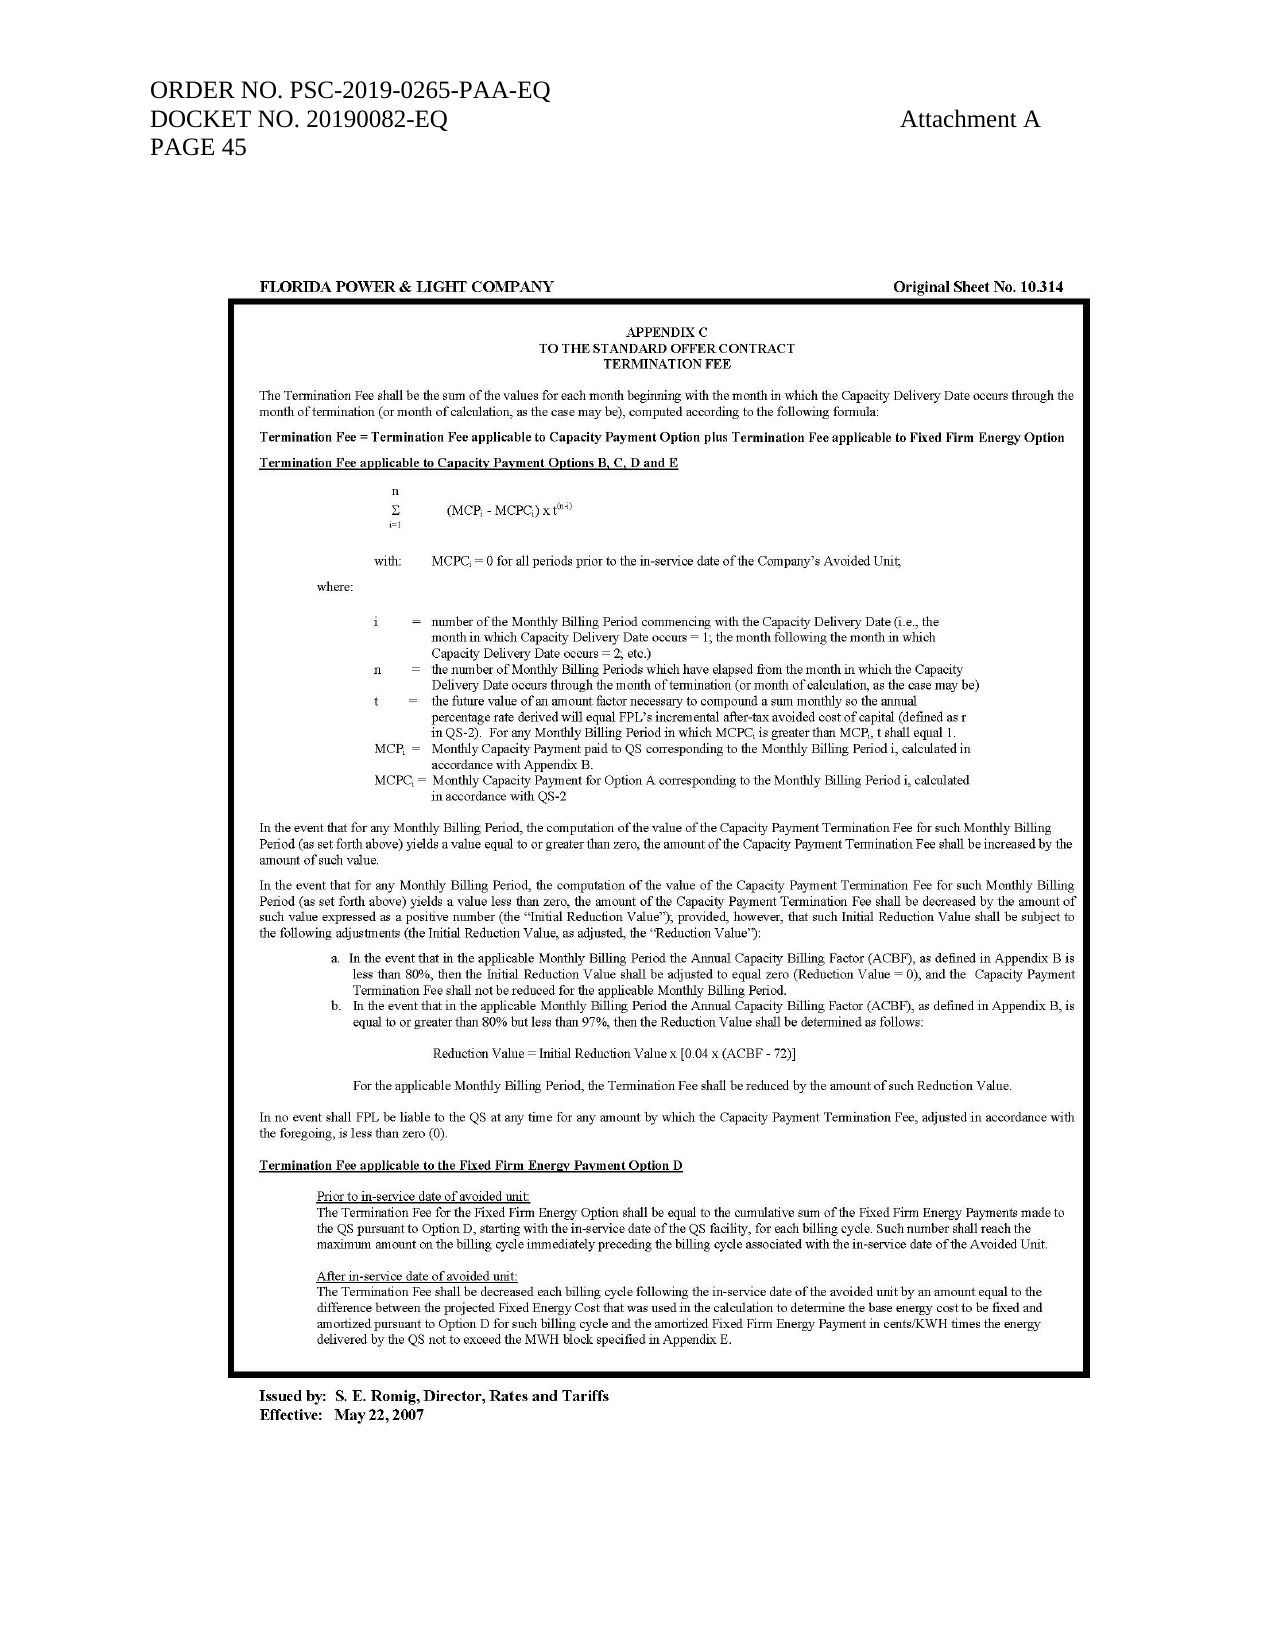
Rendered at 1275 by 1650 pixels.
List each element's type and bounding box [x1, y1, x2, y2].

picture [150, 190, 1125, 1452]
